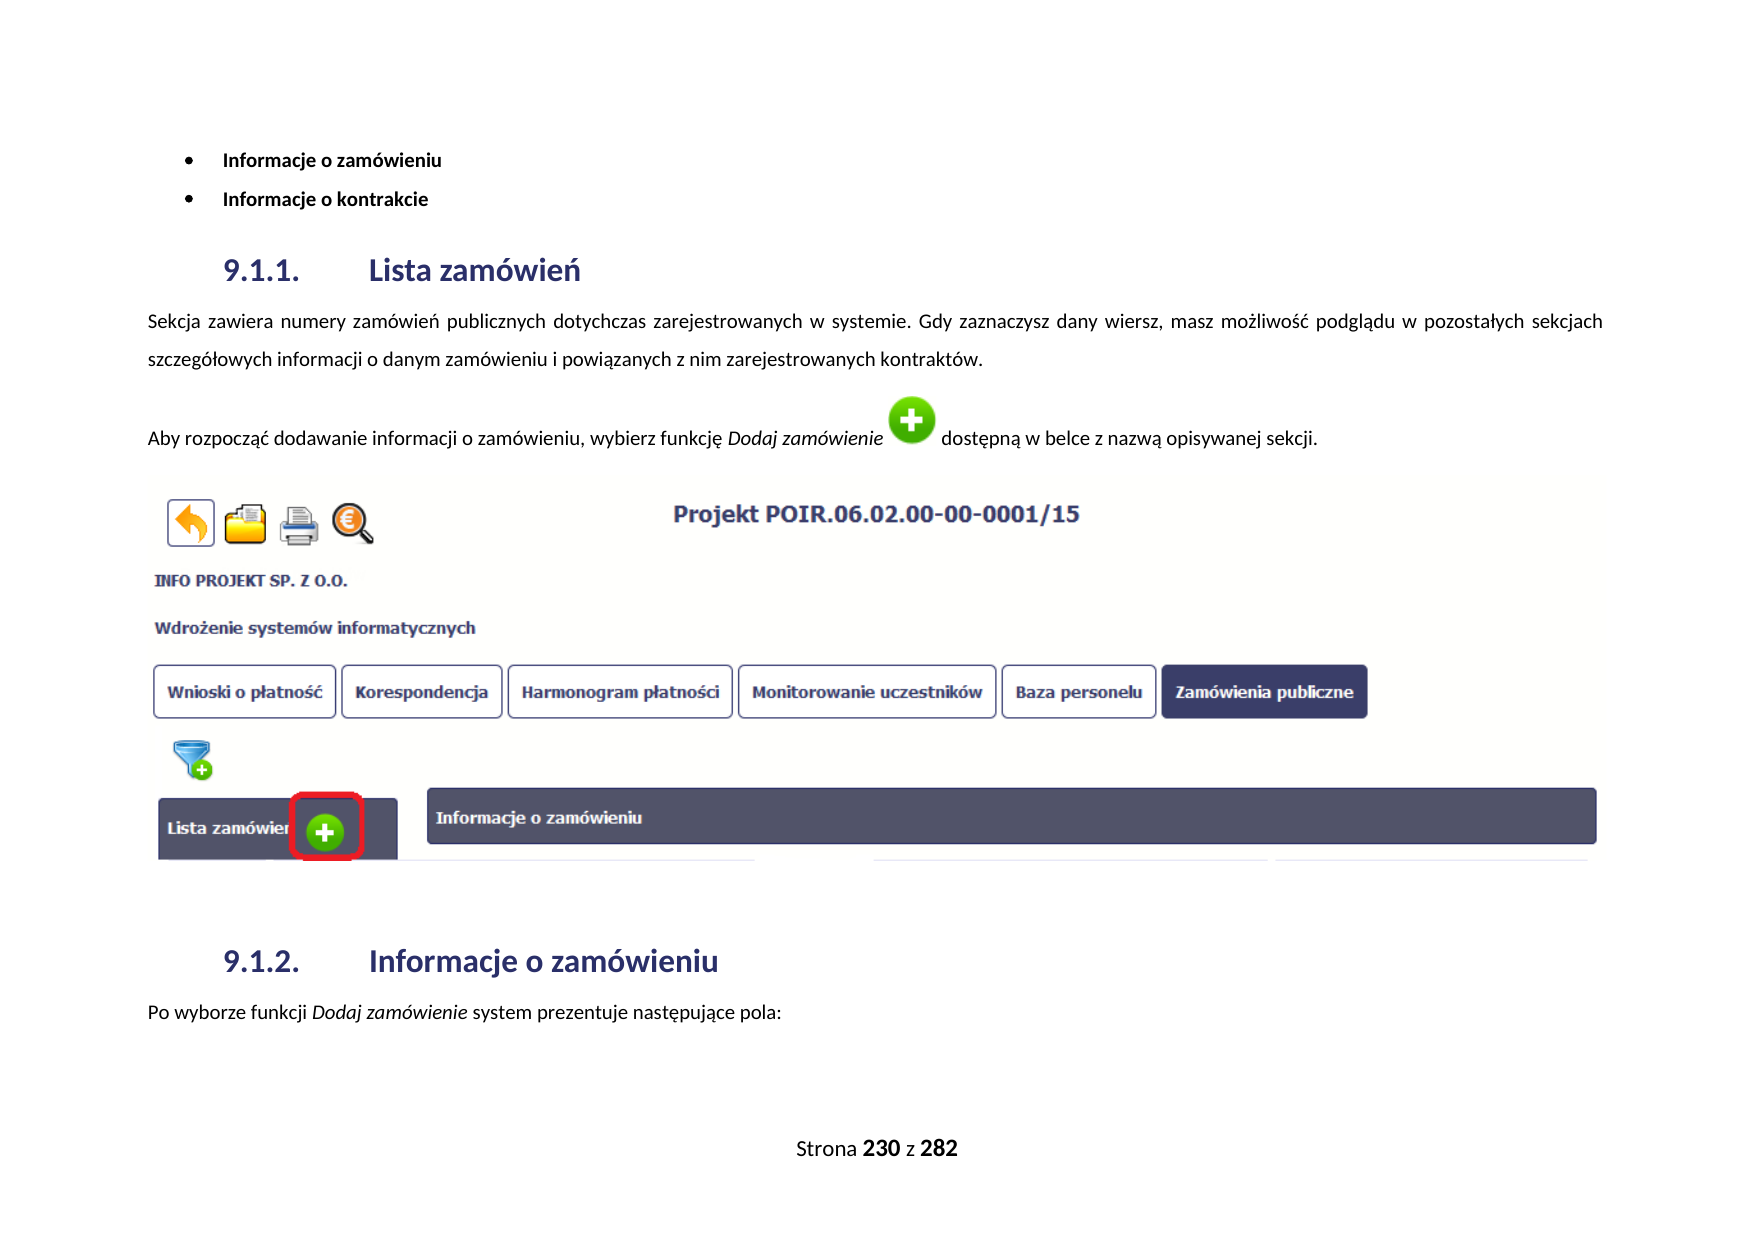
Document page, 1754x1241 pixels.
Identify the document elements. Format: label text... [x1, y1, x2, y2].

text Aby rozpocząć dodawanie informacji o zamówieniu, wybierz funkcję Dodaj zamówienie dostępną w belce z nazwą opisywanej sekcji. [148, 397, 1606, 451]
list Informacje o kontrakcie [185, 186, 1606, 211]
text Sekcja zawiera numery zamówień publicznych dotychczas zarejestrowanych w systemie. Gdy zaznaczysz dany wiersz, masz możliwość podglądu w pozostałych sekcjach szczegółowych informacji o danym zamówieniu i powiązanych z nim zarejestrowanych kontraktów. [148, 308, 1606, 372]
picture [147, 475, 1607, 861]
subtitle Lista zamówień [223, 249, 1606, 289]
picture [888, 396, 937, 446]
list Informacje o zamówieniu [185, 148, 1606, 173]
text Po wyborze funkcji Dodaj zamówienie system prezentuje następujące pola: [148, 999, 1606, 1024]
subtitle Informacje o zamówieniu [223, 940, 1606, 980]
